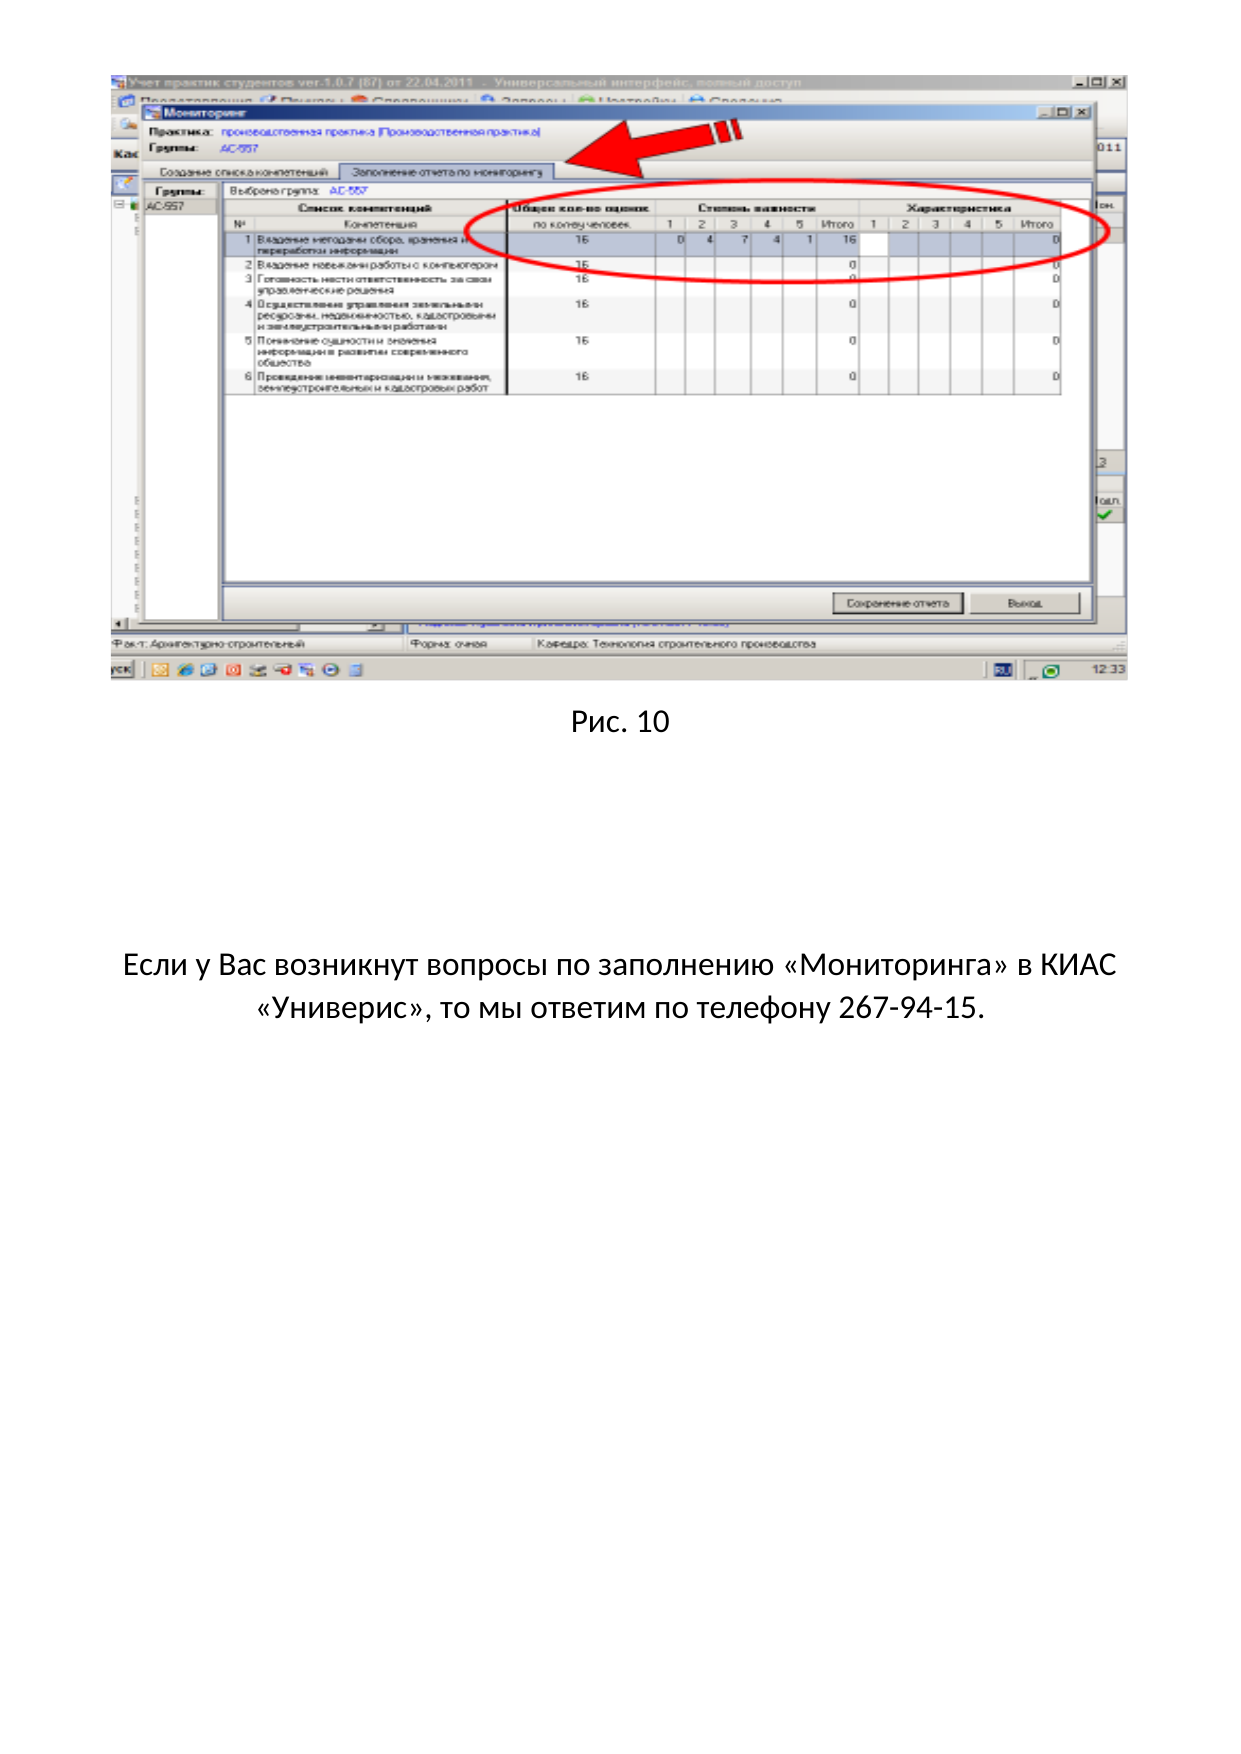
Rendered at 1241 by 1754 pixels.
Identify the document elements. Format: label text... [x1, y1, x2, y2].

picture [110, 75, 1130, 682]
text Если у Вас возникнут вопросы по заполнению «Мониторинга» в КИАС «Универис», то мы ответим по телефону 267-94-15. [75, 943, 1165, 1027]
text Рис. 10 [75, 700, 1165, 741]
